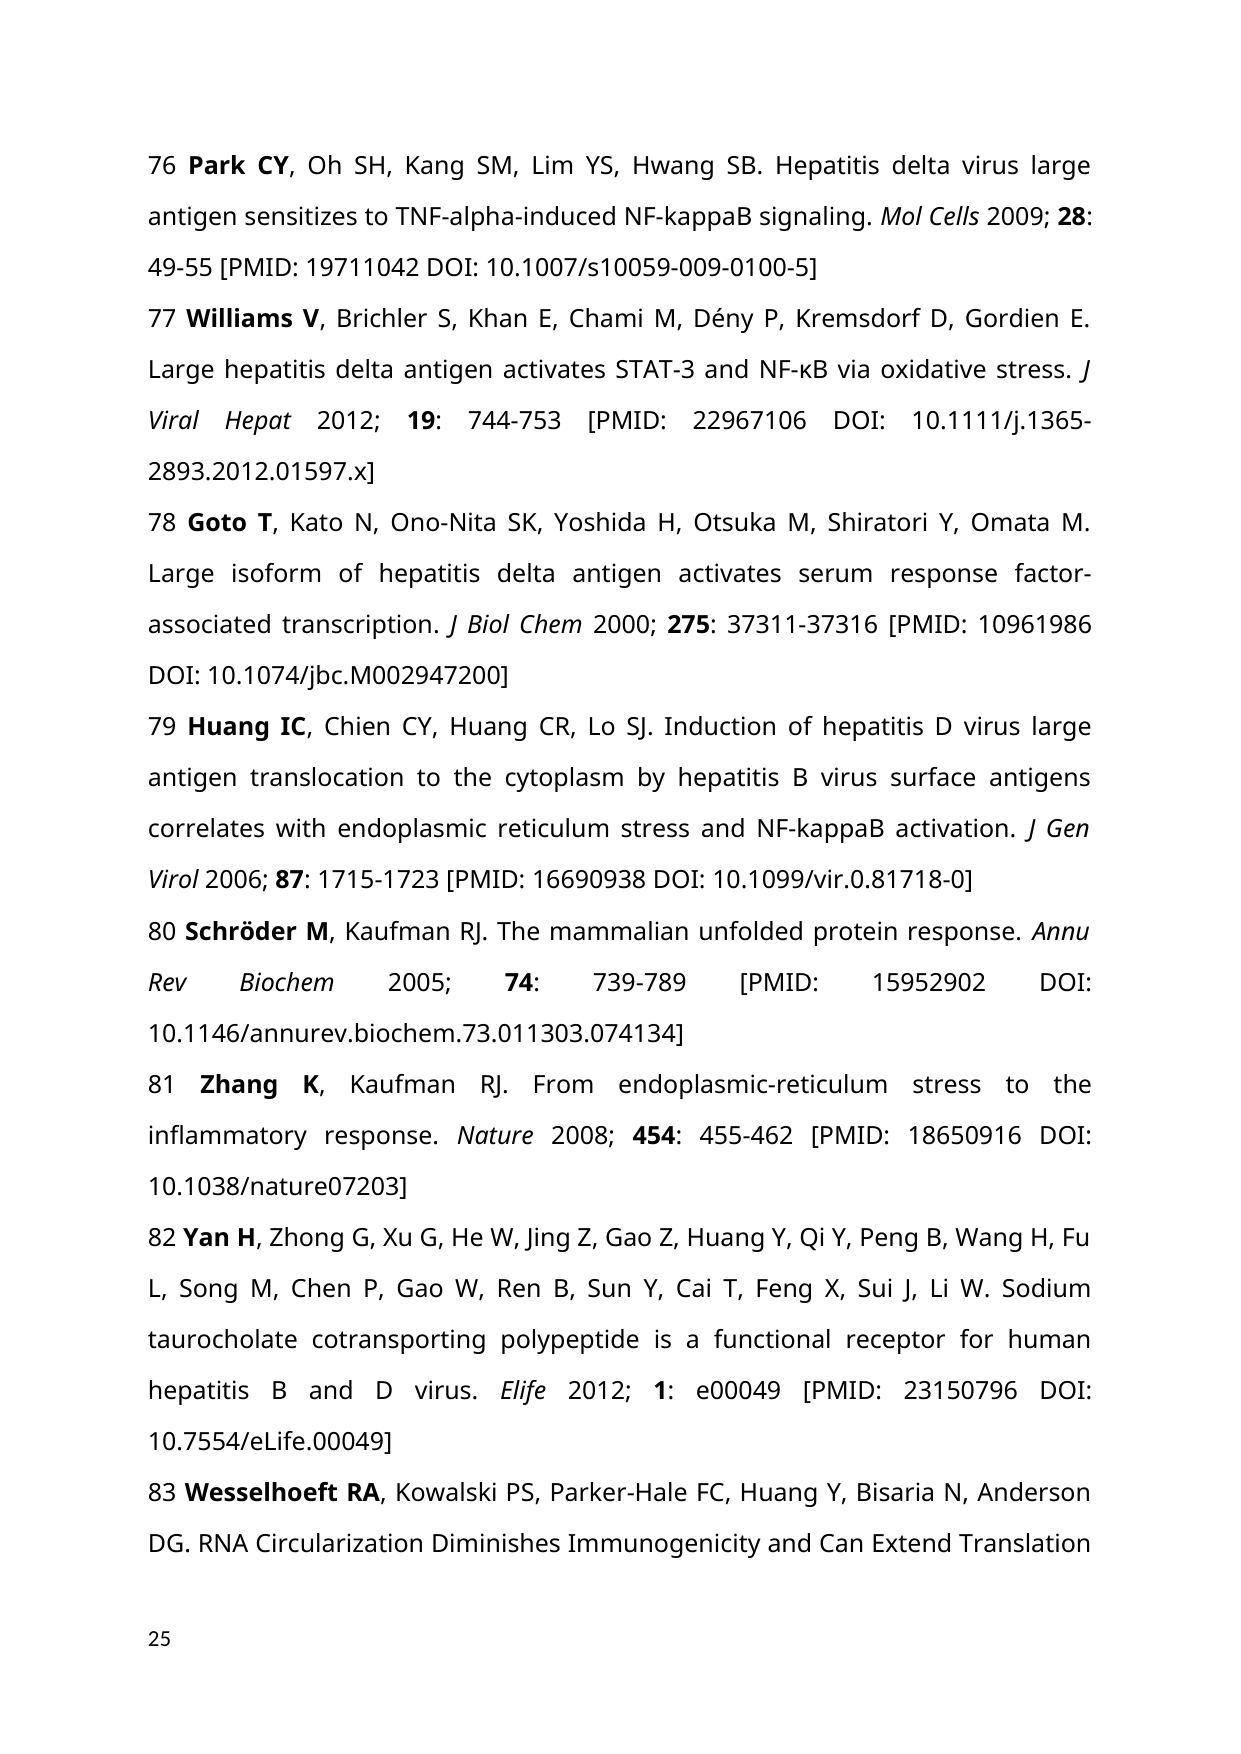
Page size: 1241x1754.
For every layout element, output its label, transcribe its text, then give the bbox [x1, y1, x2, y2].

text 80 Schröder M, Kaufman RJ. The mammalian unfolded protein response. Annu Rev Biochem 2005; 74: 739-789 [PMID: 15952902 DOI: 10.1146/annurev.biochem.73.011303.074134] [148, 913, 1093, 1049]
text 78 Goto T, Kato N, Ono-Nita SK, Yoshida H, Otsuka M, Shiratori Y, Omata M. Large isoform of hepatitis delta antigen activates serum response factor-associated transcription. J Biol Chem 2000; 275: 37311-37316 [PMID: 10961986 DOI: 10.1074/jbc.M002947200] [148, 505, 1093, 692]
text 77 Williams V, Brichler S, Khan E, Chami M, Dény P, Kremsdorf D, Gordien E. Large hepatitis delta antigen activates STAT-3 and NF-κB via oxidative stress. J Viral Hepat 2012; 19: 744-753 [PMID: 22967106 DOI: 10.1111/j.1365-2893.2012.01597.x] [148, 301, 1093, 488]
text 79 Huang IC, Chien CY, Huang CR, Lo SJ. Induction of hepatitis D virus large antigen translocation to the cytoplasm by hepatitis B virus surface antigens correlates with endoplasmic reticulum stress and NF-kappaB activation. J Gen Virol 2006; 87: 1715-1723 [PMID: 16690938 DOI: 10.1099/vir.0.81718-0] [148, 709, 1093, 896]
text 76 Park CY, Oh SH, Kang SM, Lim YS, Hwang SB. Hepatitis delta virus large antigen sensitizes to TNF-alpha-induced NF-kappaB signaling. Mol Cells 2009; 28: 49-55 [PMID: 19711042 DOI: 10.1007/s10059-009-0100-5] [148, 148, 1093, 284]
text 82 Yan H, Zhong G, Xu G, He W, Jing Z, Gao Z, Huang Y, Qi Y, Peng B, Wang H, Fu L, Song M, Chen P, Gao W, Ren B, Sun Y, Cai T, Feng X, Sui J, Li W. Sodium taurocholate cotransporting polypeptide is a functional receptor for human hepatitis B and D virus. Elife 2012; 1: e00049 [PMID: 23150796 DOI: 10.7554/eLife.00049] [148, 1219, 1093, 1458]
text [148, 1475, 1093, 1560]
text 81 Zhang K, Kaufman RJ. From endoplasmic-reticulum stress to the inflammatory response. Nature 2008; 454: 455-462 [PMID: 18650916 DOI: 10.1038/nature07203] [148, 1066, 1093, 1202]
